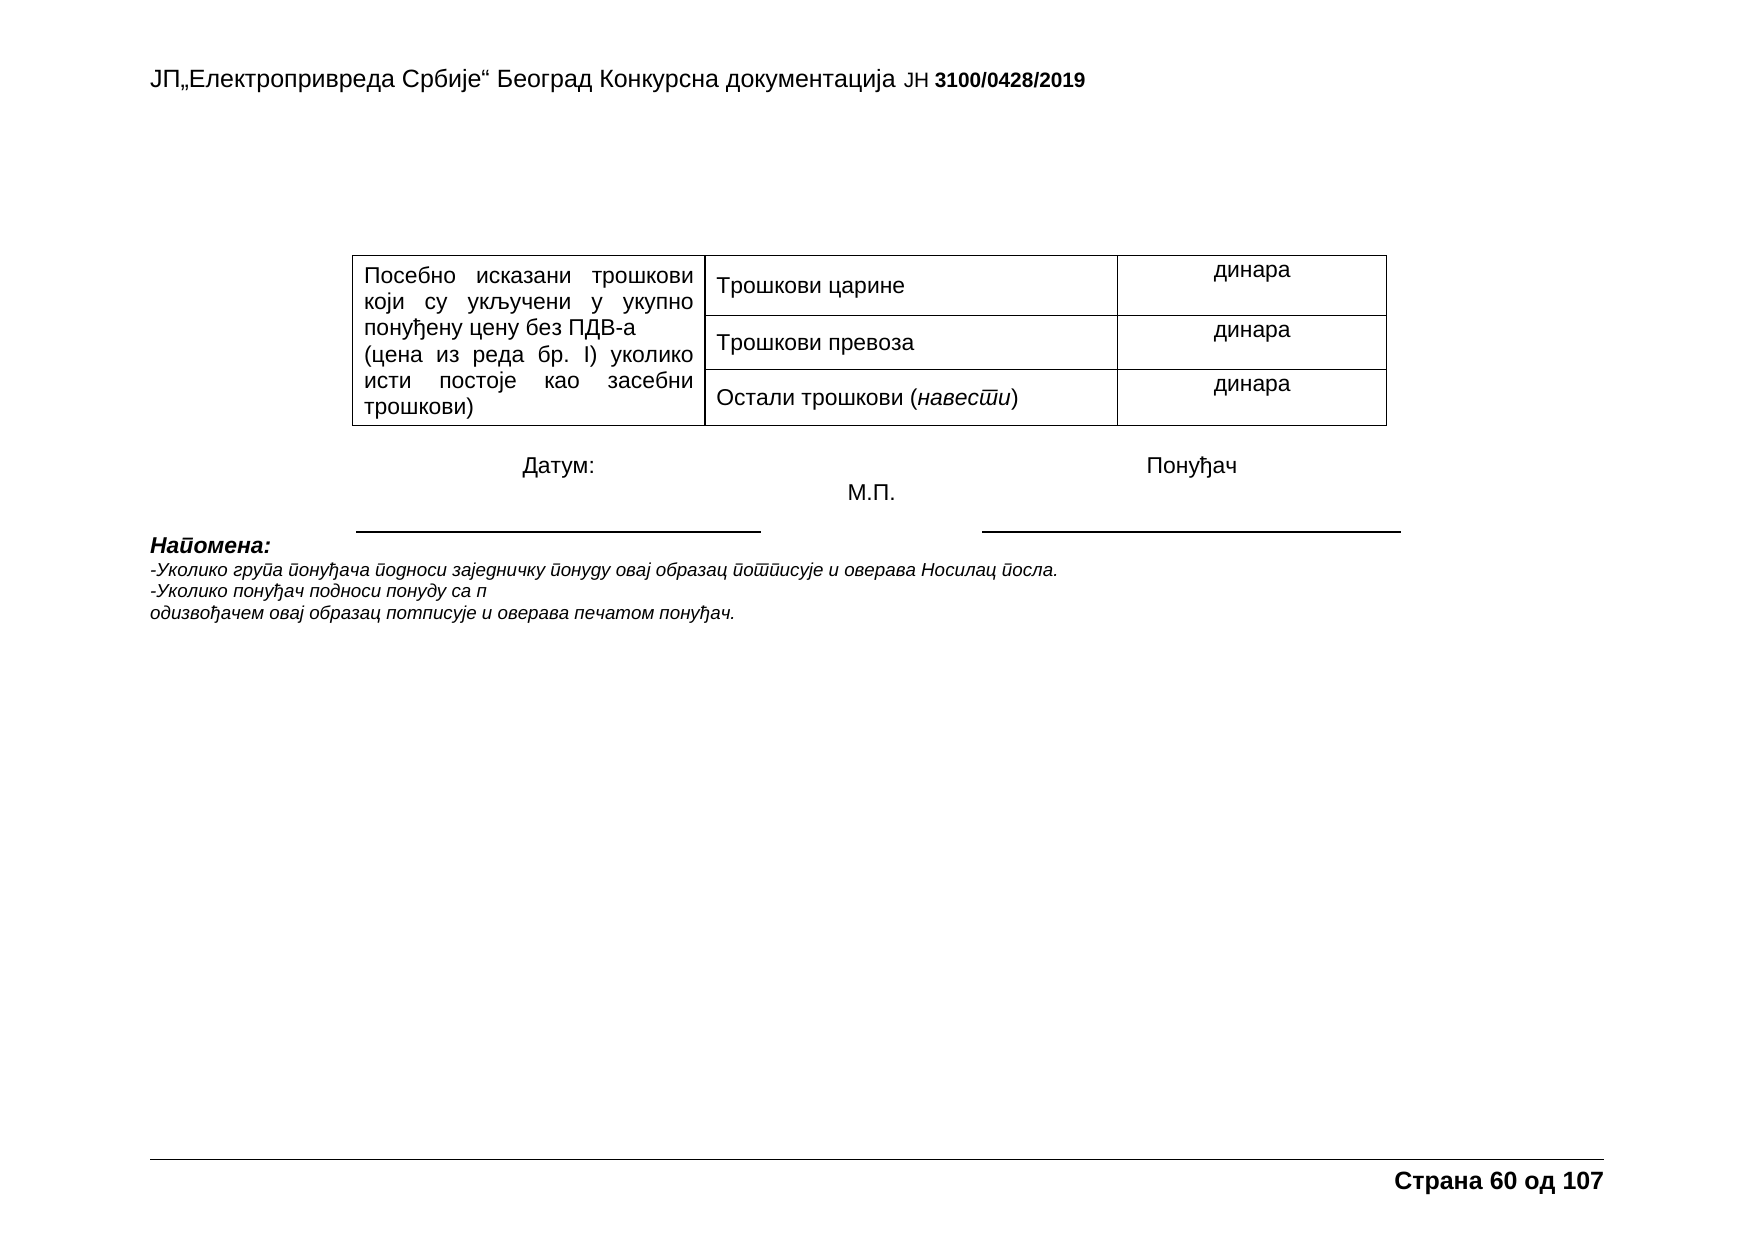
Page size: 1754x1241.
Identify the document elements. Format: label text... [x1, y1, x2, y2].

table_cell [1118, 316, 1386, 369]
text одизвођачем овај образац потписује и оверава печатом понуђач. [150, 602, 1604, 623]
text -Уколико група понуђача подноси заједничку понуду овај образац потписује и оверава Носилац посла. [150, 559, 1604, 580]
text -Уколико понуђач подноси понуду са п [150, 580, 1604, 602]
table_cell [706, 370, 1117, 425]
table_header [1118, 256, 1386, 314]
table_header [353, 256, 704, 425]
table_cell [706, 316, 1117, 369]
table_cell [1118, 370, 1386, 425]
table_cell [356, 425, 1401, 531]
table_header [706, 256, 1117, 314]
text Напомена: [150, 532, 1604, 559]
